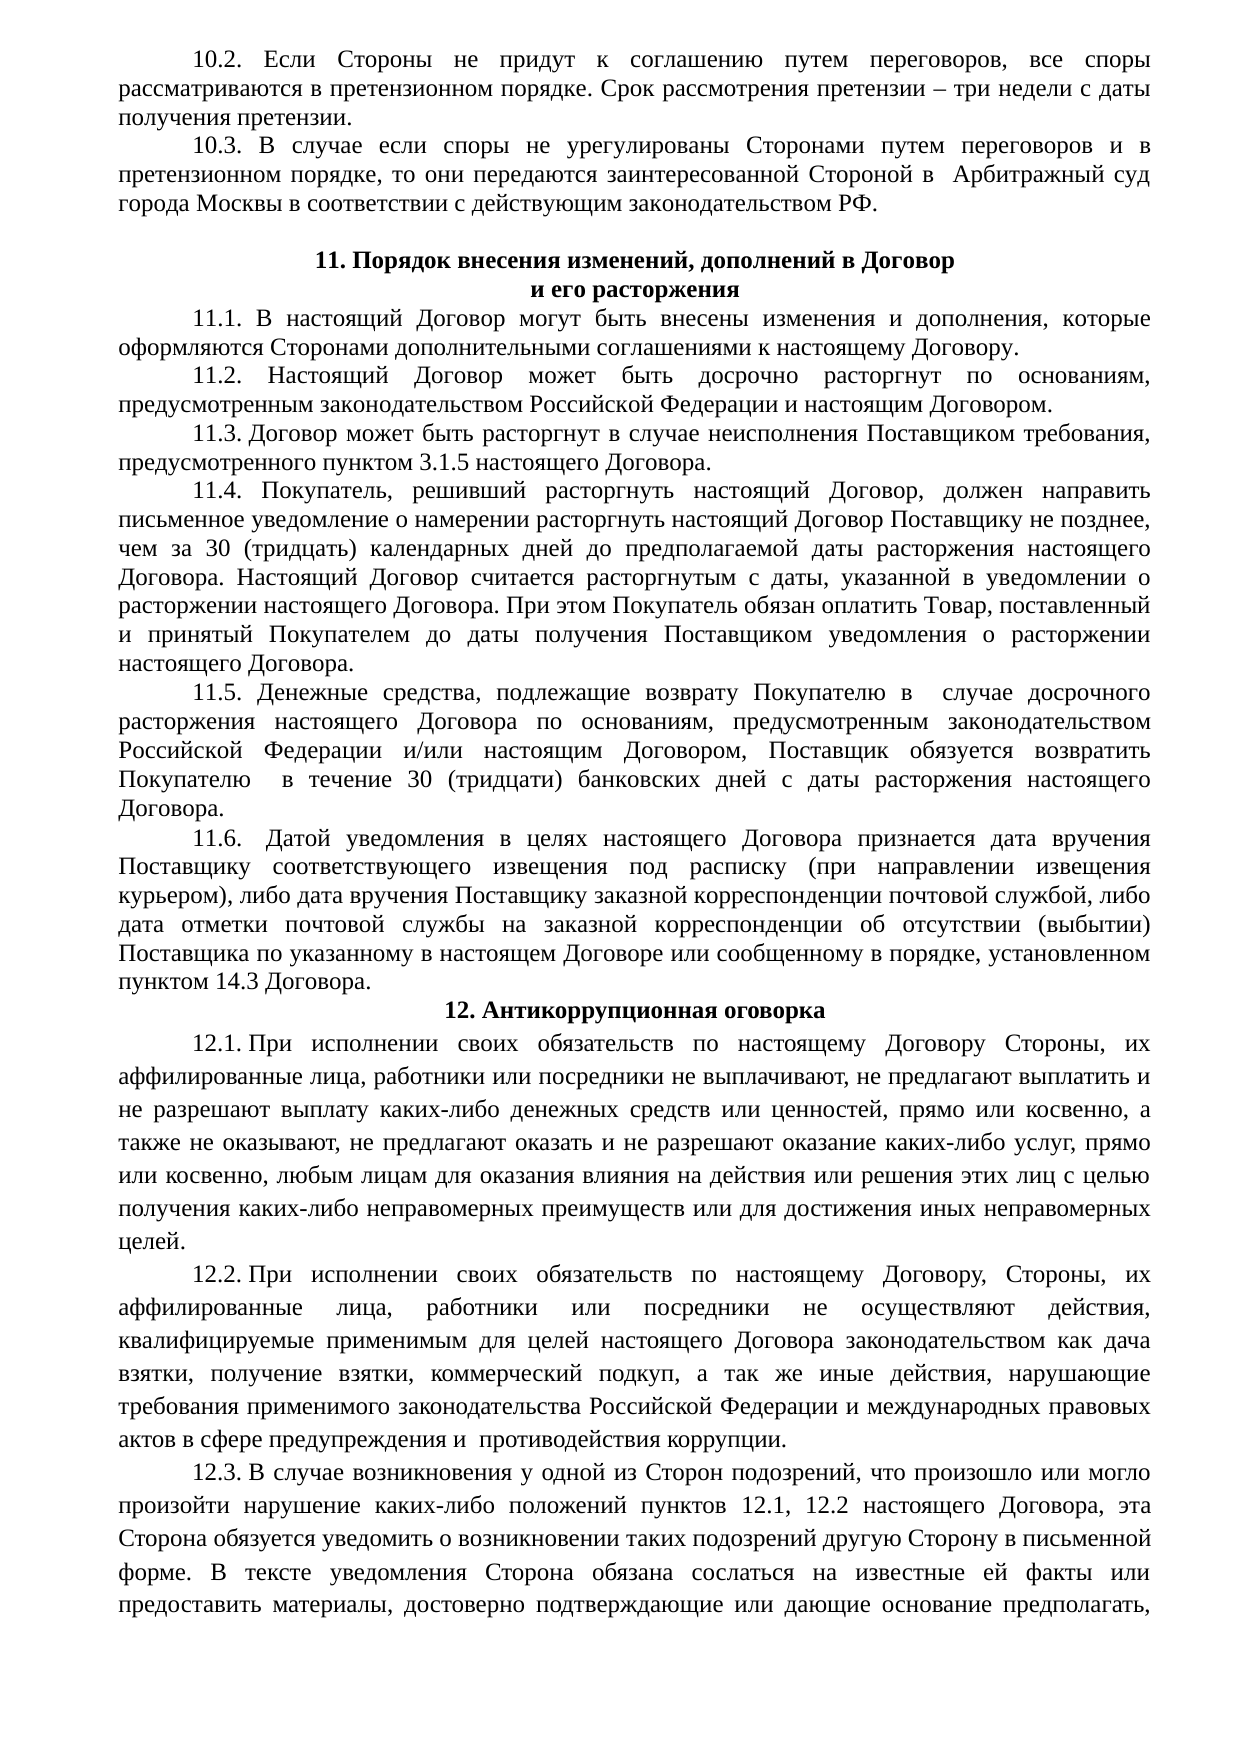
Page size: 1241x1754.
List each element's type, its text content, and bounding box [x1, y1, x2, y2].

text 12. Антикоррупционная оговорка [118, 995, 1152, 1024]
text и его расторжения [118, 274, 1152, 303]
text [118, 1457, 1152, 1618]
text 12.2. При исполнении своих обязательств по настоящему Договору, Стороны, их аффилированные лица, работники или посредники не осуществляют действия, квалифицируемые применимым для целей настоящего Договора законодательством как дача взятки, получение взятки, коммерческий подкуп, а так же иные действия, нарушающие требования применимого законодательства Российской Федерации и международных правовых актов в сфере предупреждения и противодействия коррупции. [118, 1259, 1152, 1453]
text 11.3. Договор может быть расторгнут в случае неисполнения Поставщиком требования, предусмотренного пунктом 3.1.5 настоящего Договора. [118, 418, 1152, 476]
text 12.1. При исполнении своих обязательств по настоящему Договору Стороны, их аффилированные лица, работники или посредники не выплачивают, не предлагают выплатить и не разрешают выплату каких-либо денежных средств или ценностей, прямо или косвенно, а также не оказывают, не предлагают оказать и не разрешают оказание каких-либо услуг, прямо или косвенно, любым лицам для оказания влияния на действия или решения этих лиц с целью получения каких-либо неправомерных преимуществ или для достижения иных неправомерных целей. [118, 1028, 1152, 1255]
text 11.5. Денежные средства, подлежащие возврату Покупателю в случае досрочного расторжения настоящего Договора по основаниям, предусмотренным законодательством Российской Федерации и/или настоящим Договором, Поставщик обязуется возвратить Покупателю в течение 30 (тридцати) банковских дней с даты расторжения настоящего Договора. [118, 677, 1152, 823]
text 10.3. В случае если споры не урегулированы Сторонами путем переговоров и в претензионном порядке, то они передаются заинтересованной Стороной в Арбитражный суд города Москвы в соответствии с действующим законодательством РФ. [118, 131, 1152, 217]
text 11.4. Покупатель, решивший расторгнуть настоящий Договор, должен направить письменное уведомление о намерении расторгнуть настоящий Договор Поставщику не позднее, чем за 30 (тридцать) календарных дней до предполагаемой даты расторжения настоящего Договора. Настоящий Договор считается расторгнутым с даты, указанной в уведомлении о расторжении настоящего Договора. При этом Покупатель обязан оплатить Товар, поставленный и принятый Покупателем до даты получения Поставщиком уведомления о расторжении настоящего Договора. [118, 476, 1152, 677]
text 11.1. В настоящий Договор могут быть внесены изменения и дополнения, которые оформляются Сторонами дополнительными соглашениями к настоящему Договору. [118, 303, 1152, 361]
text 11. Порядок внесения изменений, дополнений в Договор [118, 246, 1152, 274]
text 11.2. Настоящий Договор может быть досрочно расторгнут по основаниям, предусмотренным законодательством Российской Федерации и настоящим Договором. [118, 361, 1152, 418]
text 10.2. Если Стороны не придут к соглашению путем переговоров, все споры рассматриваются в претензионном порядке. Срок рассмотрения претензии – три недели с даты получения претензии. [118, 44, 1152, 131]
list Датой уведомления в целях настоящего Договора признается дата вручения Поставщику соответствующего извещения под расписку (при направлении извещения курьером), либо дата вручения Поставщику заказной корреспонденции почтовой службой, либо дата отметки почтовой службы на заказной корреспонденции об отсутствии (выбытии) Поставщика по указанному в настоящем Договоре или сообщенному в порядке, установленном пунктом 14.3 Договора. [118, 823, 1152, 995]
